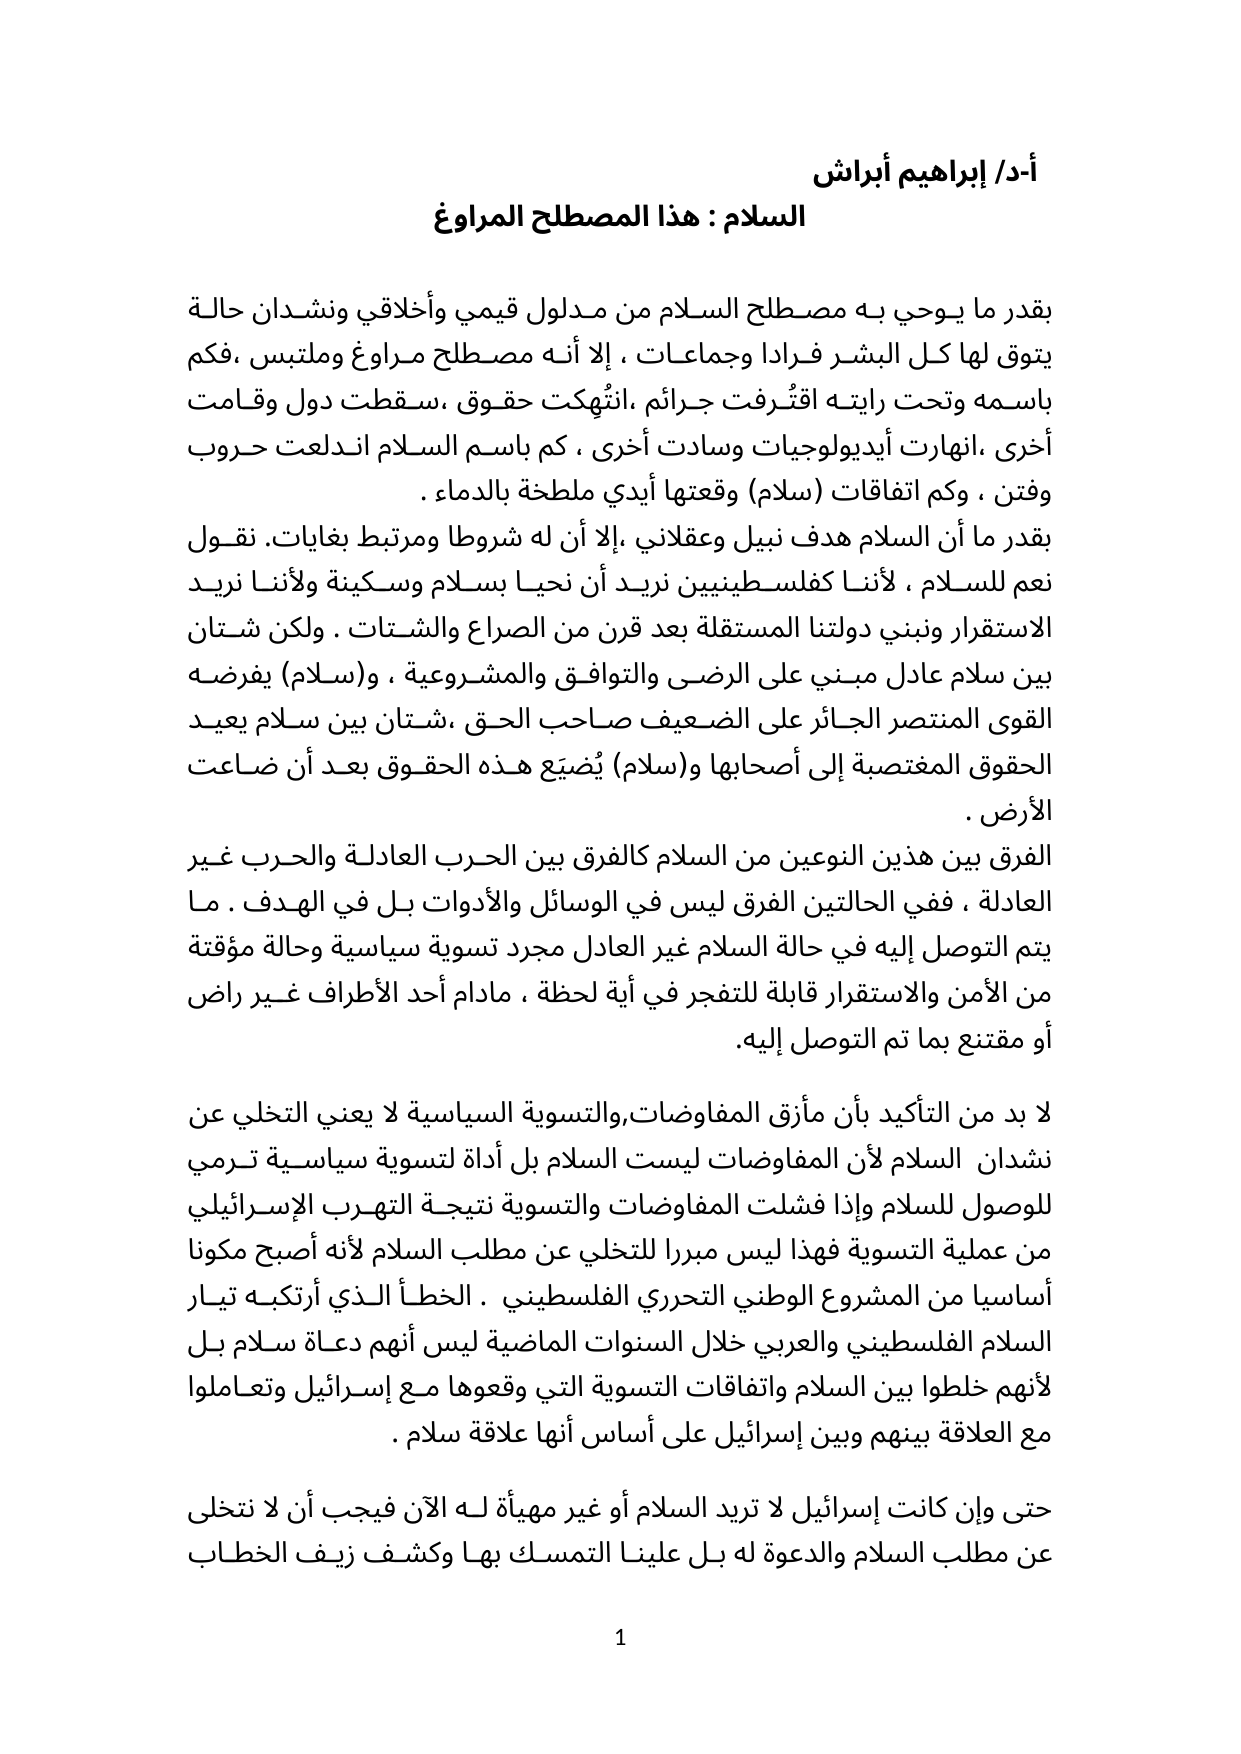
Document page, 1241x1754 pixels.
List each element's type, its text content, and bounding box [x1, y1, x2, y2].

text لا بد من التأكيد بأن مأزق المفاوضات,والتسوية السياسية لا يعني التخلي عن نشدان السلام لأن المفاوضات ليست السلام بل أداة لتسوية سياسية ترمي للوصول للسلام وإذا فشلت المفاوضات والتسوية نتيجة التهرب الإسرائيلي من عملية التسوية فهذا ليس مبررا للتخلي عن مطلب السلام لأنه أصبح مكونا أساسيا من المشروع الوطني التحرري الفلسطيني . الخطأ الذي أرتكبه تيار السلام الفلسطيني والعربي خلال السنوات الماضية ليس أنهم دعاة سلام بل لأنهم خلطوا بين السلام واتفاقات التسوية التي وقعوها مع إسرائيل وتعاملوا مع العلاقة بينهم وبين إسرائيل على أساس أنها علاقة سلام . [187, 1092, 1053, 1451]
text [187, 1486, 1053, 1571]
text الفرق بين هذين النوعين من السلام كالفرق بين الحرب العادلة والحرب غير العادلة ، ففي الحالتين الفرق ليس في الوسائل والأدوات بل في الهدف . ما يتم التوصل إليه في حالة السلام غير العادل مجرد تسوية سياسية وحالة مؤقتة من الأمن والاستقرار قابلة للتفجر في أية لحظة ، مادام أحد الأطراف غير راض أو مقتنع بما تم التوصل إليه. [187, 834, 1053, 1057]
text السلام : هذا المصطلح المراوغ [187, 196, 1053, 235]
text أ-د/ إبراهيم أبراش [187, 150, 1053, 190]
text بقدر ما يوحي به مصطلح السلام من مدلول قيمي وأخلاقي ونشدان حالة يتوق لها كل البشر فرادا وجماعات ، إلا أنه مصطلح مراوغ وملتبس ،فكم باسمه وتحت رايته اقتُرفت جرائم ،انتُهِكت حقوق ،سقطت دول وقامت أخرى ،انهارت أيديولوجيات وسادت أخرى ، كم باسم السلام اندلعت حروب وفتن ، وكم اتفاقات (سلام) وقعتها أيدي ملطخة بالدماء . [187, 287, 1053, 509]
text بقدر ما أن السلام هدف نبيل وعقلاني ،إلا أن له شروطا ومرتبط بغايات. نقول نعم للسلام ، لأننا كفلسطينيين نريد أن نحيا بسلام وسكينة ولأننا نريد الاستقرار ونبني دولتنا المستقلة بعد قرن من الصراع والشتات . ولكن شتان بين سلام عادل مبني على الرضى والتوافق والمشروعية ، و(سلام) يفرضه القوى المنتصر الجائر على الضعيف صاحب الحق ،شتان بين سلام يعيد الحقوق المغتصبة إلى أصحابها و(سلام) يُضيَع هذه الحقوق بعد أن ضاعت الأرض . [187, 515, 1053, 828]
